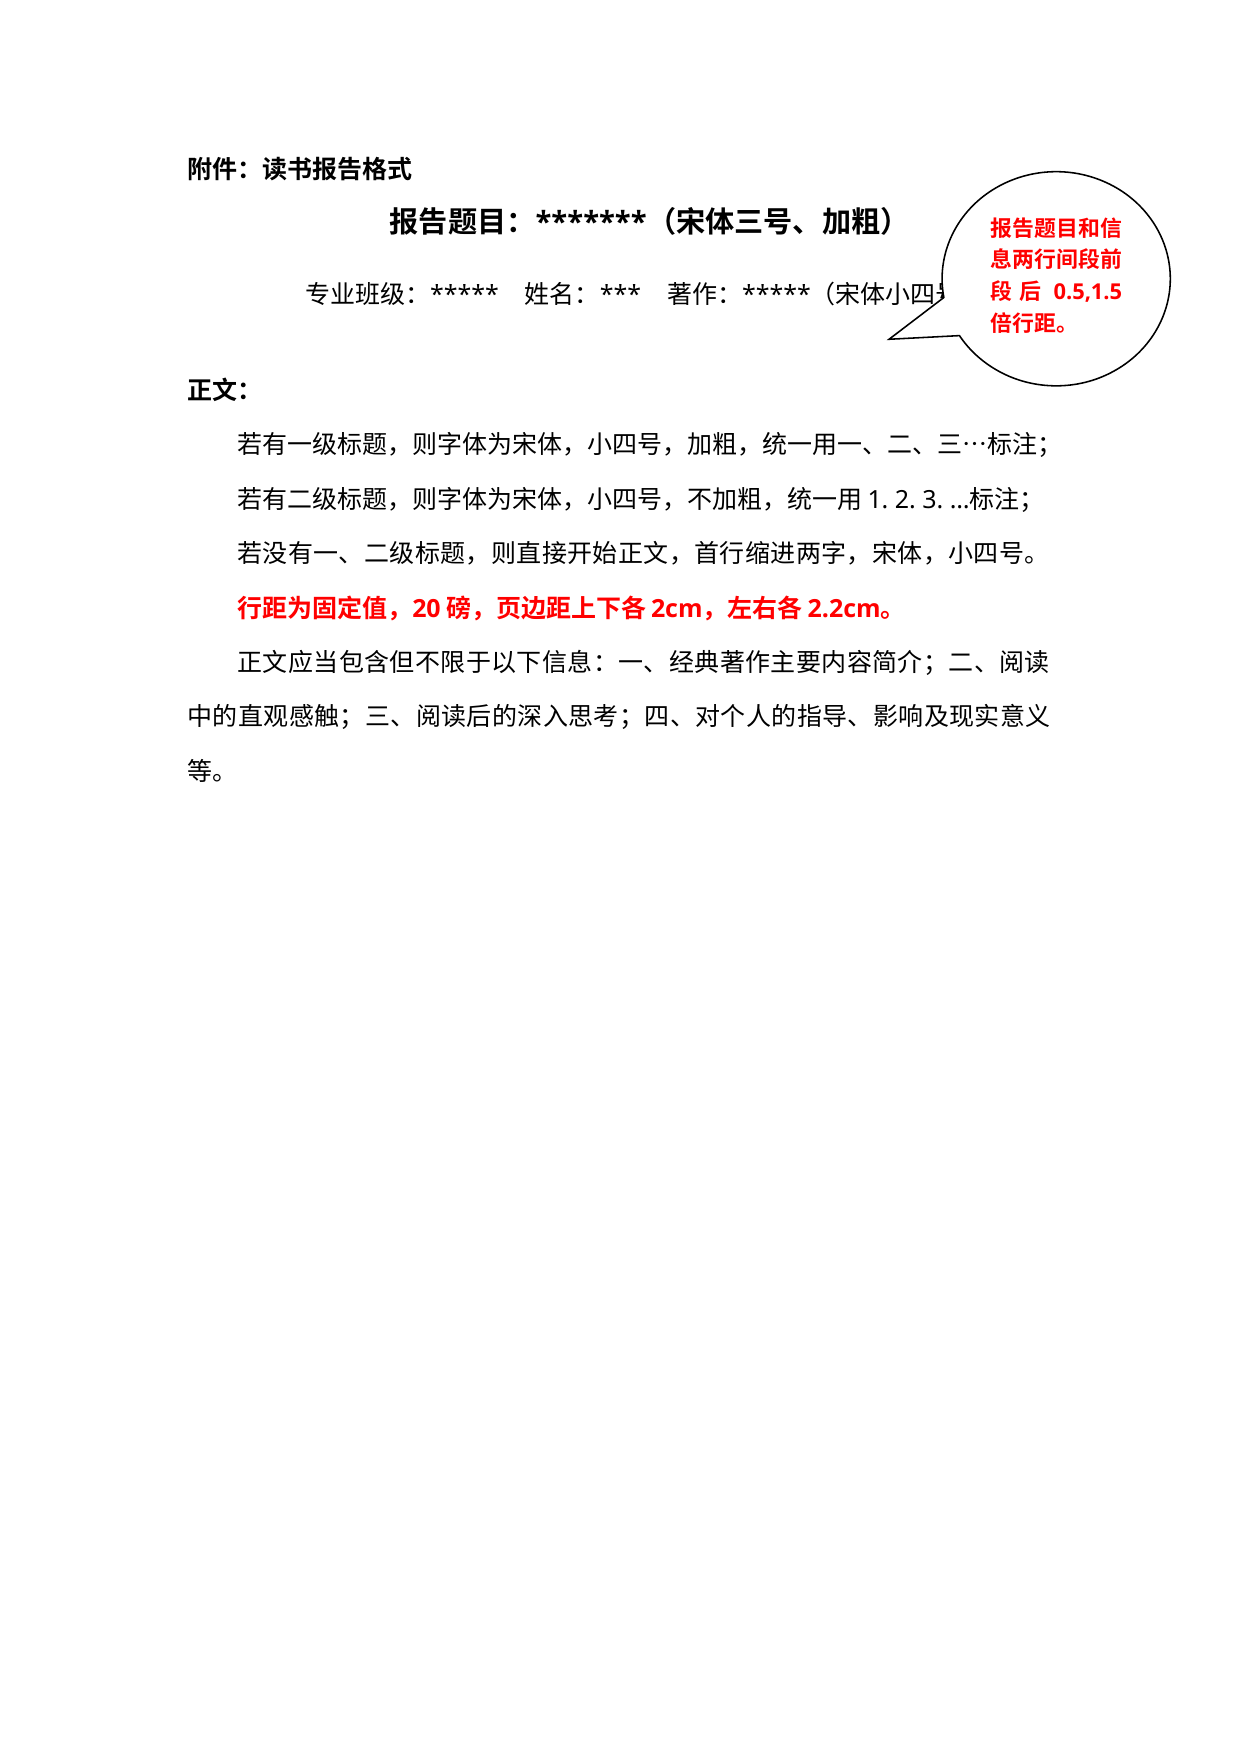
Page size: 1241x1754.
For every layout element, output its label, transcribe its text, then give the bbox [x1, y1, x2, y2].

text 若有一级标题，则字体为宋体，小四号，加粗，统一用一、二、三…标注； [187, 425, 1053, 461]
text 正文： [187, 371, 1053, 407]
text 专业班级：***** 姓名：*** 著作：*****（宋体小四号） [187, 275, 942, 311]
text 附件：读书报告格式 [187, 150, 1053, 186]
text 报告题目：*******（宋体三号、加粗） [187, 199, 977, 241]
text 若有二级标题，则字体为宋体，小四号，不加粗，统一用1. 2. 3. …标注； [187, 479, 1053, 516]
text 正文应当包含但不限于以下信息：一、经典著作主要内容简介；二、阅读中的直观感触；三、阅读后的深入思考；四、对个人的指导、影响及现实意义等。 [187, 642, 1053, 787]
text 若没有一、二级标题，则直接开始正文，首行缩进两字，宋体，小四号。行距为固定值，20磅，页边距上下各2cm，左右各2.2cm。 [237, 534, 1053, 624]
